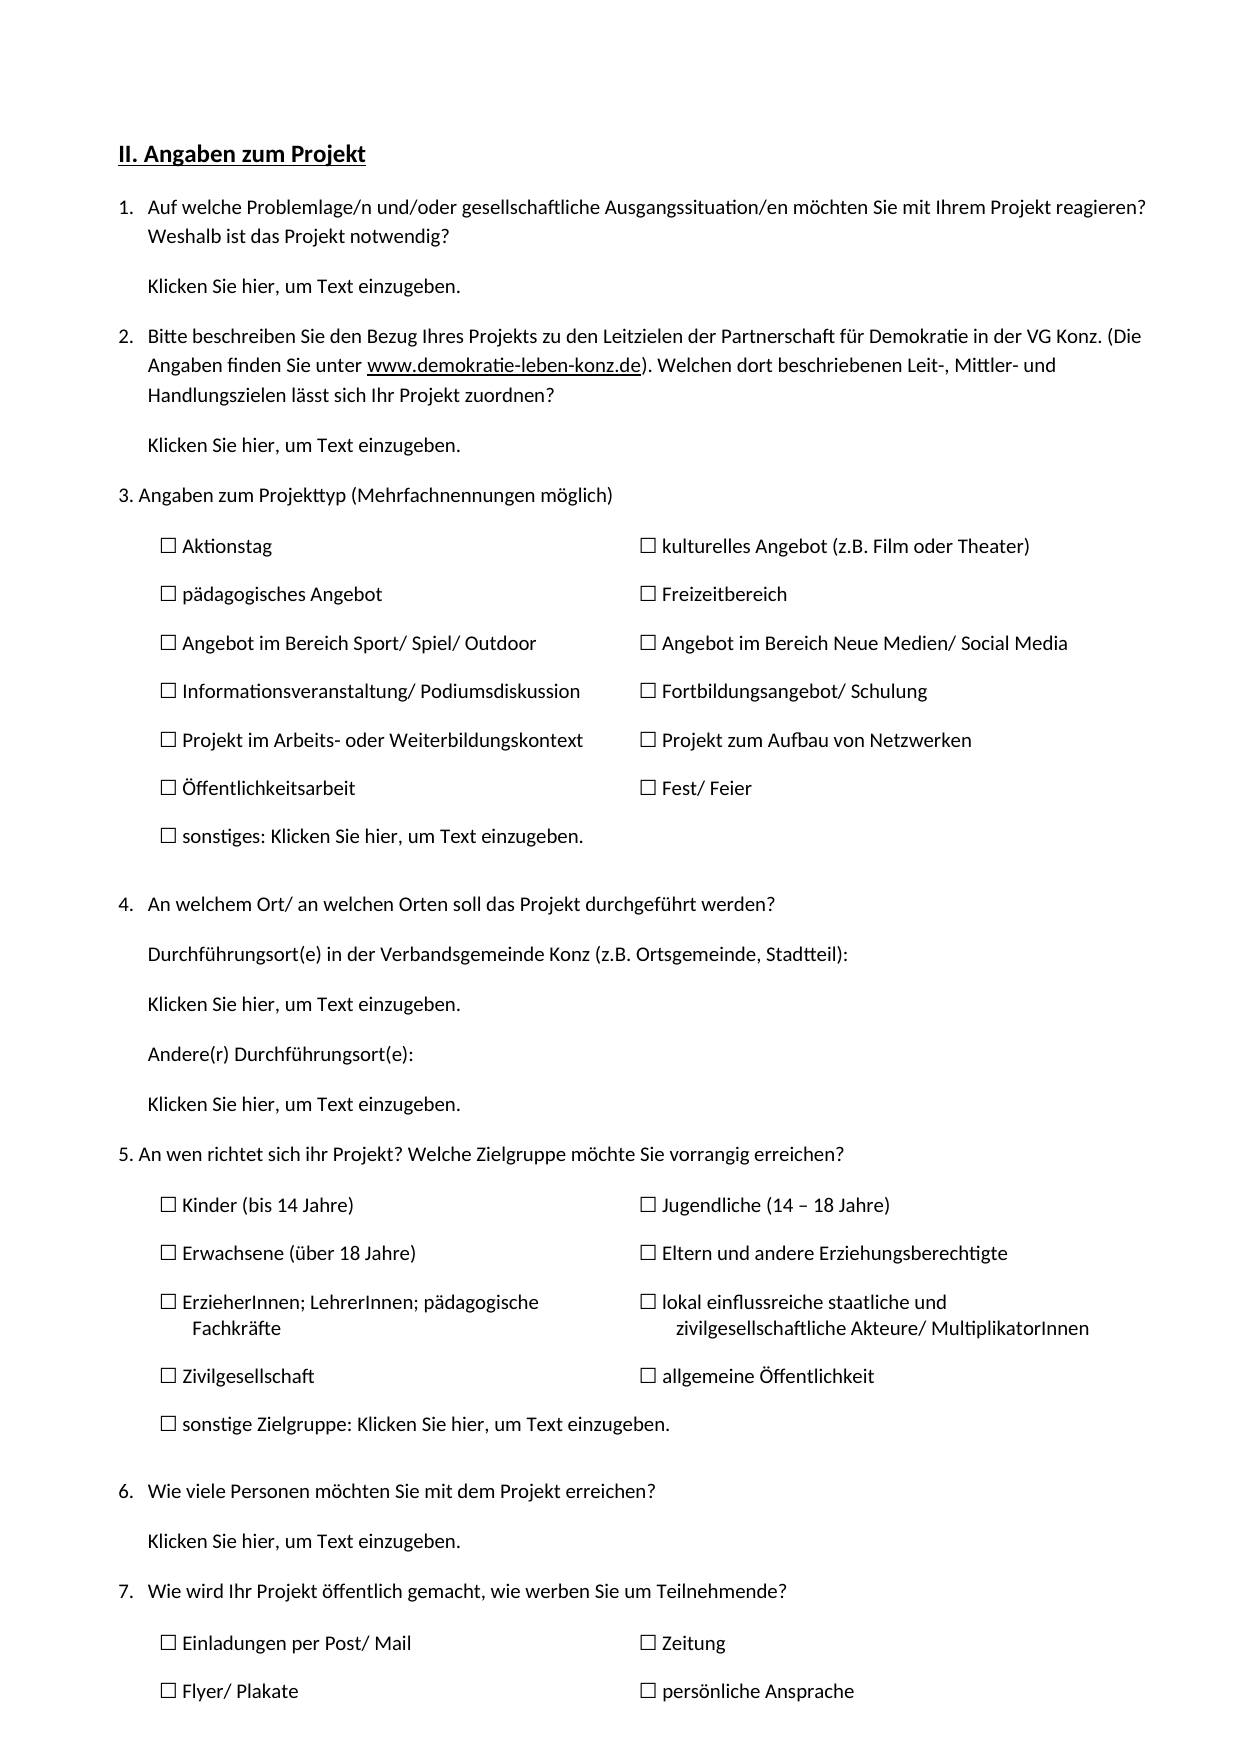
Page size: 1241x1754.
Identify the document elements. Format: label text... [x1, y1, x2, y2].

table_cell sonstige Zielgruppe: [148, 1409, 1107, 1458]
table_cell Eltern und andere Erziehungsberechtigte [628, 1239, 1107, 1287]
table_header Jugendliche (14 – 18 Jahre) [628, 1190, 1107, 1238]
text 6. Wie viele Personen möchten Sie mit dem Projekt erreichen? [118, 1478, 1152, 1504]
table_cell Freizeitbereich [627, 580, 1093, 628]
table_cell Angebot im Bereich Sport/ Spiel/ Outdoor [148, 628, 627, 676]
text II. Angaben zum Projekt [118, 138, 1152, 169]
table_cell Erwachsene (über 18 Jahre) [148, 1239, 627, 1287]
table_cell Öffentlichkeitsarbeit [148, 773, 627, 822]
table_cell Fest/ Feier [627, 773, 1093, 822]
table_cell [628, 1676, 1107, 1704]
text 5. An wen richtet sich ihr Projekt? Welche Zielgruppe möchte Sie vorrangig erreichen? [118, 1141, 1152, 1166]
text 7. Wie wird Ihr Projekt öffentlich gemacht, wie werben Sie um Teilnehmende? [118, 1578, 1152, 1604]
text Andere(r) Durchführungsort(e): [118, 1041, 1152, 1066]
table_cell Projekt im Arbeits- oder Weiterbildungskontext [148, 725, 627, 773]
table_header Einladungen per Post/ Mail [148, 1628, 627, 1676]
table_header Zeitung [628, 1628, 1107, 1676]
text 3. Angaben zum Projekttyp (Mehrfachnennungen möglich) [118, 482, 1152, 507]
text Durchführungsort(e) in der Verbandsgemeinde Konz (z.B. Ortsgemeinde, Stadtteil): [148, 941, 1152, 966]
table_header Aktionstag [148, 531, 627, 579]
text 1. Auf welche Problemlage/n und/oder gesellschaftliche Ausgangssituation/en möchten Sie mit Ihrem Projekt reagieren? Weshalb ist das Projekt notwendig? [118, 194, 1152, 249]
table_cell Fortbildungsangebot/ Schulung [627, 676, 1093, 725]
table_cell allgemeine Öffentlichkeit [628, 1361, 1107, 1409]
text 4. An welchem Ort/ an welchen Orten soll das Projekt durchgeführt werden? [118, 891, 1152, 916]
table_cell Flyer/ Plakate [148, 1676, 627, 1704]
text 2. Bitte beschreiben Sie den Bezug Ihres Projekts zu den Leitzielen der Partnerschaft für Demokratie in der VG Konz. (Die Angaben finden Sie unter www.demokratie-leben-konz.de). Welchen dort beschriebenen Leit-, Mittler- und Handlungszielen lässt sich Ihr Projekt zuordnen? [118, 323, 1152, 407]
table_cell Angebot im Bereich Neue Medien/ Social Media [627, 628, 1093, 676]
table_cell Informationsveranstaltung/ Podiumsdiskussion [148, 676, 627, 725]
table_cell Zivilgesellschaft [148, 1361, 627, 1409]
table_cell Projekt zum Aufbau von Netzwerken [627, 725, 1093, 773]
table_cell sonstiges: [148, 822, 1093, 870]
table_header Kinder (bis 14 Jahre) [148, 1190, 627, 1238]
table_cell pädagogisches Angebot [148, 580, 627, 628]
table_header kulturelles Angebot (z.B. Film oder Theater) [627, 531, 1093, 579]
table_cell ErzieherInnen; LehrerInnen; pädagogische Fachkräfte [148, 1287, 627, 1361]
table_cell lokal einflussreiche staatliche und zivilgesellschaftliche Akteure/ MultiplikatorInnen [628, 1287, 1107, 1361]
